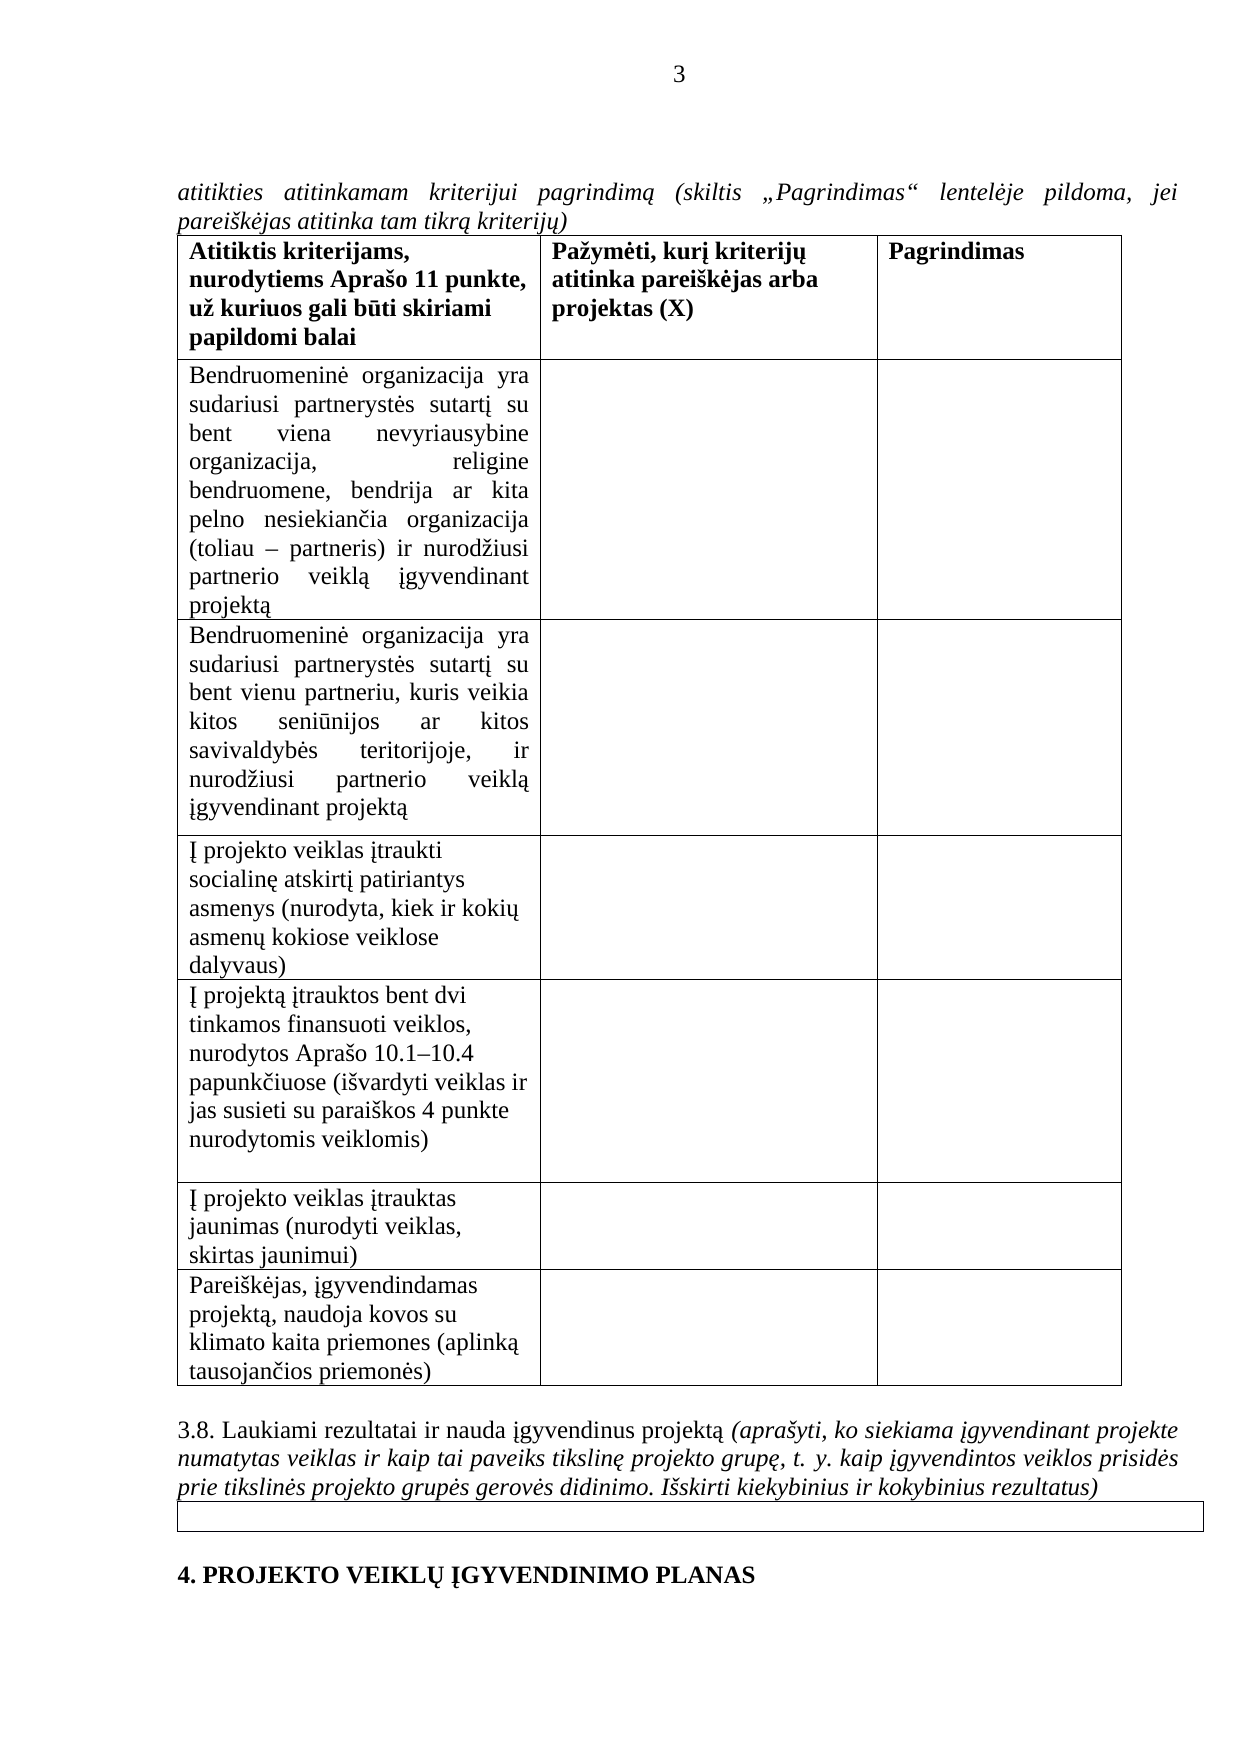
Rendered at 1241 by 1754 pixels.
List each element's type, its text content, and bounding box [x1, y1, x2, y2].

table_cell [878, 360, 1121, 619]
table_cell Į projekto veiklas įtraukti socialinę atskirtį patiriantys asmenys (nurodyta, kiek ir kokių asmenų kokiose veiklose dalyvaus) [178, 836, 540, 979]
table_cell Į projekto veiklas įtrauktas jaunimas (nurodyti veiklas, skirtas jaunimui) [178, 1183, 540, 1269]
table_cell [878, 836, 1121, 979]
table_cell [541, 1183, 877, 1269]
table_cell Pareiškėjas, įgyvendindamas projektą, naudoja kovos su klimato kaita priemones (aplinką tausojančios priemonės) [178, 1270, 540, 1385]
table_cell [878, 620, 1121, 834]
text 4. PROJEKTO VEIKLŲ ĮGYVENDINIMO PLANAS [177, 1561, 1181, 1589]
text 3.8. Laukiami rezultatai ir nauda įgyvendinus projektą (aprašyti, ko siekiama įgyvendinant projekte numatytas veiklas ir kaip tai paveiks tikslinę projekto grupę, t. y. kaip įgyvendintos veiklos prisidės prie tikslinės projekto grupės gerovės didinimo. Išskirti kiekybinius ir kokybinius rezultatus) [177, 1415, 1181, 1501]
table_cell Bendruomeninė organizacija yra sudariusi partnerystės sutartį su bent viena nevyriausybine organizacija, religine bendruomene, bendrija ar kita pelno nesiekiančia organizacija (toliau – partneris) ir nurodžiusi partnerio veiklą įgyvendinant projektą [178, 360, 540, 619]
table_header Pažymėti, kurį kriterijų atitinka pareiškėjas arba projektas (X) [541, 236, 877, 359]
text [177, 177, 1181, 235]
table_cell [541, 980, 877, 1182]
table_cell [541, 360, 877, 619]
table_header Pagrindimas [878, 236, 1121, 359]
table_cell [878, 1270, 1121, 1385]
table_header Atitiktis kriterijams, nurodytiems Aprašo 11 punkte, už kuriuos gali būti skiriami papildomi balai [178, 236, 540, 359]
table_cell Į projektą įtrauktos bent dvi tinkamos finansuoti veiklos, nurodytos Aprašo 10.1–10.4 papunkčiuose (išvardyti veiklas ir jas susieti su paraiškos 4 punkte nurodytomis veiklomis) [178, 980, 540, 1182]
table_cell [541, 836, 877, 979]
table_header [178, 1502, 1203, 1531]
table_cell [878, 1183, 1121, 1269]
table_cell [878, 980, 1121, 1182]
table_cell [541, 1270, 877, 1385]
table_cell Bendruomeninė organizacija yra sudariusi partnerystės sutartį su bent vienu partneriu, kuris veikia kitos seniūnijos ar kitos savivaldybės teritorijoje, ir nurodžiusi partnerio veiklą įgyvendinant projektą [178, 620, 540, 834]
table_cell [541, 620, 877, 834]
